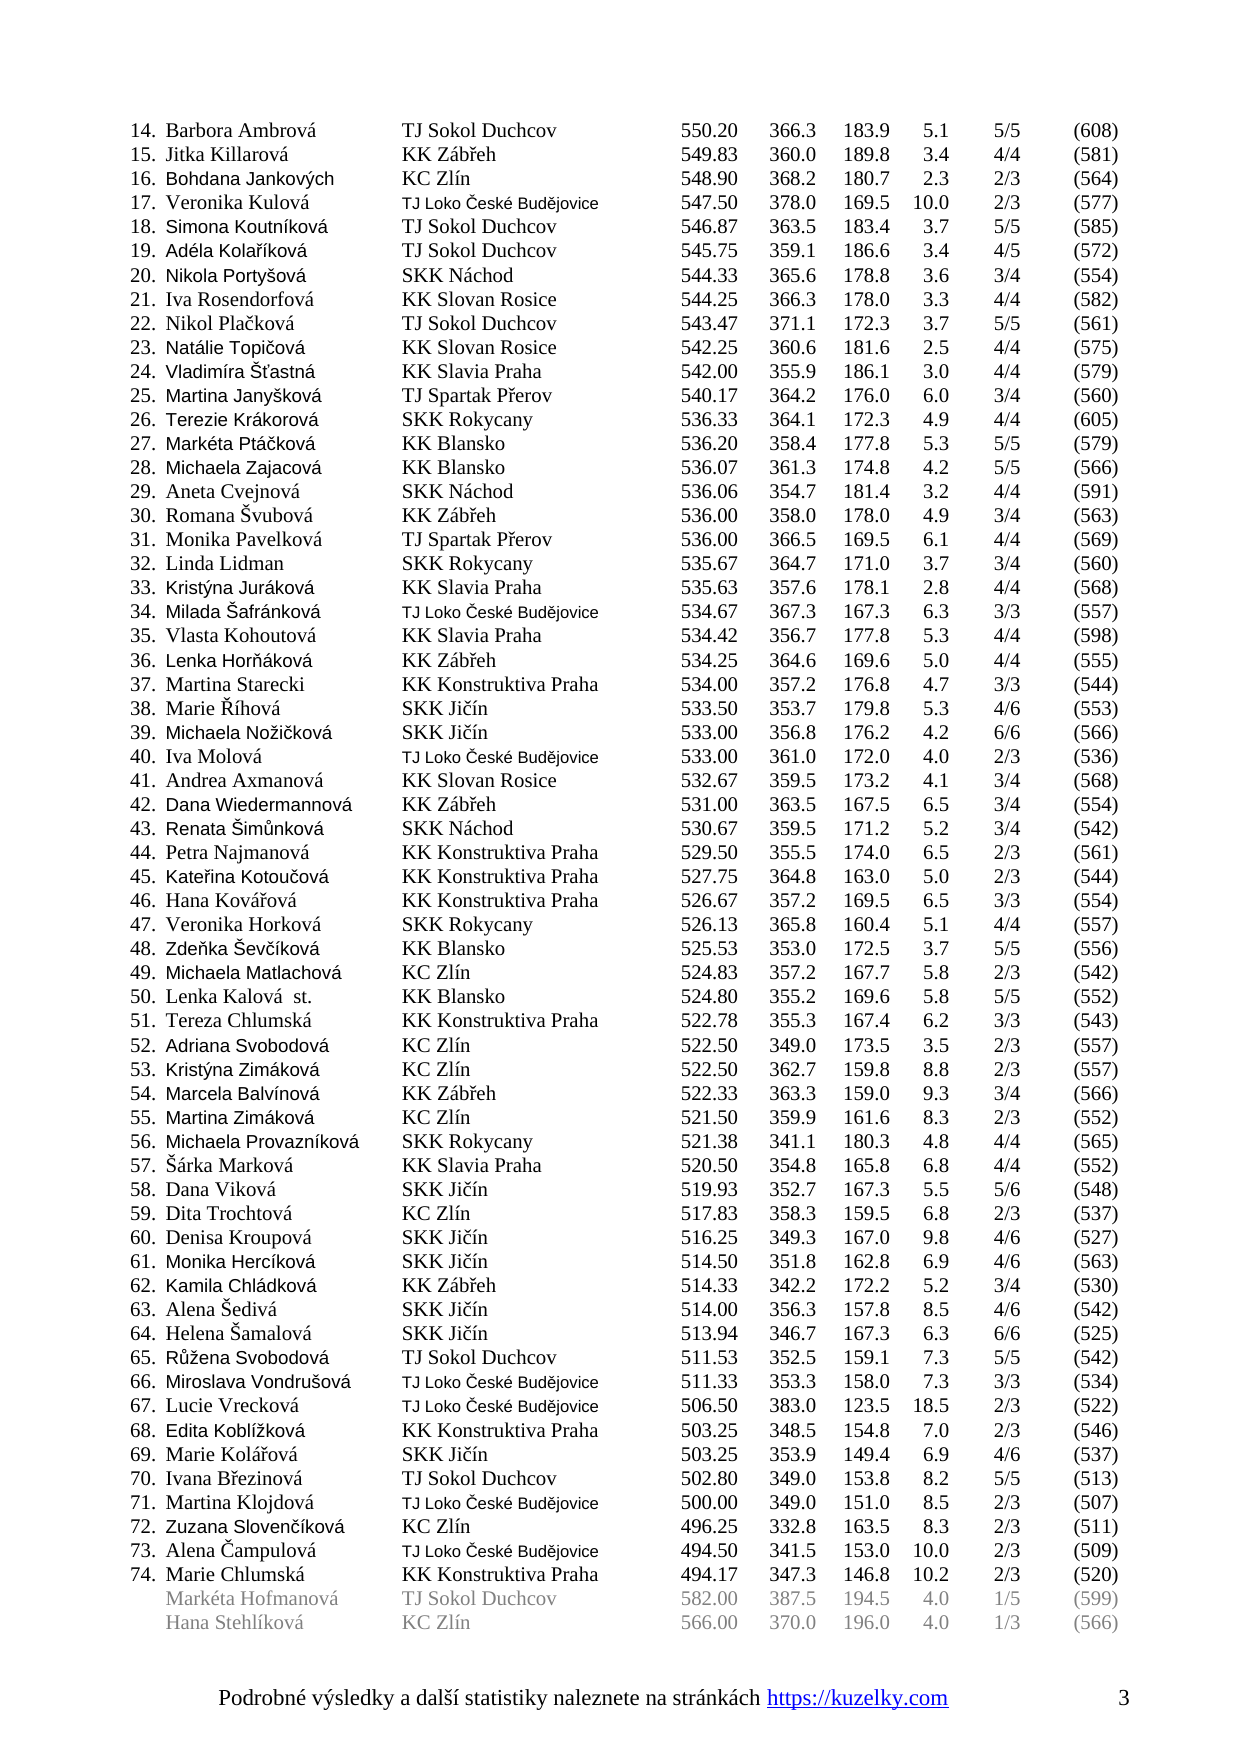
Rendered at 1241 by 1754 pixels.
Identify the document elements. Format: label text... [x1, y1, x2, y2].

text 17. Veronika Kulová TJ Loko České Budějovice 547.50 378.0 169.5 10.0 2/3 (577) [106, 190, 1134, 214]
text 21. Iva Rosendorfová KK Slovan Rosice 544.25 366.3 178.0 3.3 4/4 (582) [106, 287, 1134, 311]
text 72. Zuzana Slovenčíková KC Zlín 496.25 332.8 163.5 8.3 2/3 (511) [106, 1514, 1134, 1538]
text 26. Terezie Krákorová SKK Rokycany 536.33 364.1 172.3 4.9 4/4 (605) [106, 407, 1134, 431]
text 59. Dita Trochtová KC Zlín 517.83 358.3 159.5 6.8 2/3 (537) [106, 1201, 1134, 1225]
text 33. Kristýna Juráková KK Slavia Praha 535.63 357.6 178.1 2.8 4/4 (568) [106, 575, 1134, 599]
text 70. Ivana Březinová TJ Sokol Duchcov 502.80 349.0 153.8 8.2 5/5 (513) [106, 1466, 1134, 1490]
text 54. Marcela Balvínová KK Zábřeh 522.33 363.3 159.0 9.3 3/4 (566) [106, 1081, 1134, 1105]
text 29. Aneta Cvejnová SKK Náchod 536.06 354.7 181.4 3.2 4/4 (591) [106, 479, 1134, 503]
text 43. Renata Šimůnková SKK Náchod 530.67 359.5 171.2 5.2 3/4 (542) [106, 816, 1134, 840]
text 44. Petra Najmanová KK Konstruktiva Praha 529.50 355.5 174.0 6.5 2/3 (561) [106, 840, 1134, 864]
text 32. Linda Lidman SKK Rokycany 535.67 364.7 171.0 3.7 3/4 (560) [106, 551, 1134, 575]
text 36. Lenka Horňáková KK Zábřeh 534.25 364.6 169.6 5.0 4/4 (555) [106, 647, 1134, 672]
text 61. Monika Hercíková SKK Jičín 514.50 351.8 162.8 6.9 4/6 (563) [106, 1249, 1134, 1273]
text 34. Milada Šafránková TJ Loko České Budějovice 534.67 367.3 167.3 6.3 3/3 (557) [106, 599, 1134, 623]
text 18. Simona Koutníková TJ Sokol Duchcov 546.87 363.5 183.4 3.7 5/5 (585) [106, 214, 1134, 238]
text 74. Marie Chlumská KK Konstruktiva Praha 494.17 347.3 146.8 10.2 2/3 (520) [106, 1562, 1134, 1586]
text 16. Bohdana Jankových KC Zlín 548.90 368.2 180.7 2.3 2/3 (564) [106, 166, 1134, 190]
text Markéta Hofmanová TJ Sokol Duchcov 582.00 387.5 194.5 4.0 1/5 (599) [106, 1586, 1134, 1610]
text 22. Nikol Plačková TJ Sokol Duchcov 543.47 371.1 172.3 3.7 5/5 (561) [106, 311, 1134, 335]
text 62. Kamila Chládková KK Zábřeh 514.33 342.2 172.2 5.2 3/4 (530) [106, 1273, 1134, 1297]
text 53. Kristýna Zimáková KC Zlín 522.50 362.7 159.8 8.8 2/3 (557) [106, 1057, 1134, 1081]
text 28. Michaela Zajacová KK Blansko 536.07 361.3 174.8 4.2 5/5 (566) [106, 455, 1134, 479]
text 14. Barbora Ambrová TJ Sokol Duchcov 550.20 366.3 183.9 5.1 5/5 (608) [106, 118, 1134, 142]
text 73. Alena Čampulová TJ Loko České Budějovice 494.50 341.5 153.0 10.0 2/3 (509) [106, 1538, 1134, 1562]
text 55. Martina Zimáková KC Zlín 521.50 359.9 161.6 8.3 2/3 (552) [106, 1105, 1134, 1129]
text 45. Kateřina Kotoučová KK Konstruktiva Praha 527.75 364.8 163.0 5.0 2/3 (544) [106, 864, 1134, 888]
text 68. Edita Koblížková KK Konstruktiva Praha 503.25 348.5 154.8 7.0 2/3 (546) [106, 1417, 1134, 1442]
text 58. Dana Viková SKK Jičín 519.93 352.7 167.3 5.5 5/6 (548) [106, 1177, 1134, 1201]
text 49. Michaela Matlachová KC Zlín 524.83 357.2 167.7 5.8 2/3 (542) [106, 960, 1134, 984]
text 15. Jitka Killarová KK Zábřeh 549.83 360.0 189.8 3.4 4/4 (581) [106, 142, 1134, 166]
text 42. Dana Wiedermannová KK Zábřeh 531.00 363.5 167.5 6.5 3/4 (554) [106, 792, 1134, 816]
text 51. Tereza Chlumská KK Konstruktiva Praha 522.78 355.3 167.4 6.2 3/3 (543) [106, 1008, 1134, 1032]
text 40. Iva Molová TJ Loko České Budějovice 533.00 361.0 172.0 4.0 2/3 (536) [106, 744, 1134, 768]
text 31. Monika Pavelková TJ Spartak Přerov 536.00 366.5 169.5 6.1 4/4 (569) [106, 527, 1134, 551]
text 23. Natálie Topičová KK Slovan Rosice 542.25 360.6 181.6 2.5 4/4 (575) [106, 335, 1134, 359]
text 37. Martina Starecki KK Konstruktiva Praha 534.00 357.2 176.8 4.7 3/3 (544) [106, 672, 1134, 696]
text 60. Denisa Kroupová SKK Jičín 516.25 349.3 167.0 9.8 4/6 (527) [106, 1225, 1134, 1249]
text 65. Růžena Svobodová TJ Sokol Duchcov 511.53 352.5 159.1 7.3 5/5 (542) [106, 1345, 1134, 1369]
text 39. Michaela Nožičková SKK Jičín 533.00 356.8 176.2 4.2 6/6 (566) [106, 720, 1134, 744]
text 63. Alena Šedivá SKK Jičín 514.00 356.3 157.8 8.5 4/6 (542) [106, 1297, 1134, 1321]
text 52. Adriana Svobodová KC Zlín 522.50 349.0 173.5 3.5 2/3 (557) [106, 1032, 1134, 1057]
text Hana Stehlíková KC Zlín 566.00 370.0 196.0 4.0 1/3 (566) [106, 1610, 1134, 1634]
text 30. Romana Švubová KK Zábřeh 536.00 358.0 178.0 4.9 3/4 (563) [106, 503, 1134, 527]
text 38. Marie Říhová SKK Jičín 533.50 353.7 179.8 5.3 4/6 (553) [106, 696, 1134, 720]
text 27. Markéta Ptáčková KK Blansko 536.20 358.4 177.8 5.3 5/5 (579) [106, 431, 1134, 455]
text 25. Martina Janyšková TJ Spartak Přerov 540.17 364.2 176.0 6.0 3/4 (560) [106, 383, 1134, 407]
text 24. Vladimíra Šťastná KK Slavia Praha 542.00 355.9 186.1 3.0 4/4 (579) [106, 359, 1134, 383]
text 46. Hana Kovářová KK Konstruktiva Praha 526.67 357.2 169.5 6.5 3/3 (554) [106, 888, 1134, 912]
text 41. Andrea Axmanová KK Slovan Rosice 532.67 359.5 173.2 4.1 3/4 (568) [106, 768, 1134, 792]
text 35. Vlasta Kohoutová KK Slavia Praha 534.42 356.7 177.8 5.3 4/4 (598) [106, 623, 1134, 647]
text 48. Zdeňka Ševčíková KK Blansko 525.53 353.0 172.5 3.7 5/5 (556) [106, 936, 1134, 960]
text 66. Miroslava Vondrušová TJ Loko České Budějovice 511.33 353.3 158.0 7.3 3/3 (534) [106, 1369, 1134, 1393]
text 56. Michaela Provazníková SKK Rokycany 521.38 341.1 180.3 4.8 4/4 (565) [106, 1129, 1134, 1153]
text 20. Nikola Portyšová SKK Náchod 544.33 365.6 178.8 3.6 3/4 (554) [106, 262, 1134, 287]
text 69. Marie Kolářová SKK Jičín 503.25 353.9 149.4 6.9 4/6 (537) [106, 1442, 1134, 1466]
text 71. Martina Klojdová TJ Loko České Budějovice 500.00 349.0 151.0 8.5 2/3 (507) [106, 1490, 1134, 1514]
text 19. Adéla Kolaříková TJ Sokol Duchcov 545.75 359.1 186.6 3.4 4/5 (572) [106, 238, 1134, 262]
text 64. Helena Šamalová SKK Jičín 513.94 346.7 167.3 6.3 6/6 (525) [106, 1321, 1134, 1345]
text 50. Lenka Kalová st. KK Blansko 524.80 355.2 169.6 5.8 5/5 (552) [106, 984, 1134, 1008]
text 47. Veronika Horková SKK Rokycany 526.13 365.8 160.4 5.1 4/4 (557) [106, 912, 1134, 936]
text 67. Lucie Vrecková TJ Loko České Budějovice 506.50 383.0 123.5 18.5 2/3 (522) [106, 1393, 1134, 1417]
text 57. Šárka Marková KK Slavia Praha 520.50 354.8 165.8 6.8 4/4 (552) [106, 1153, 1134, 1177]
